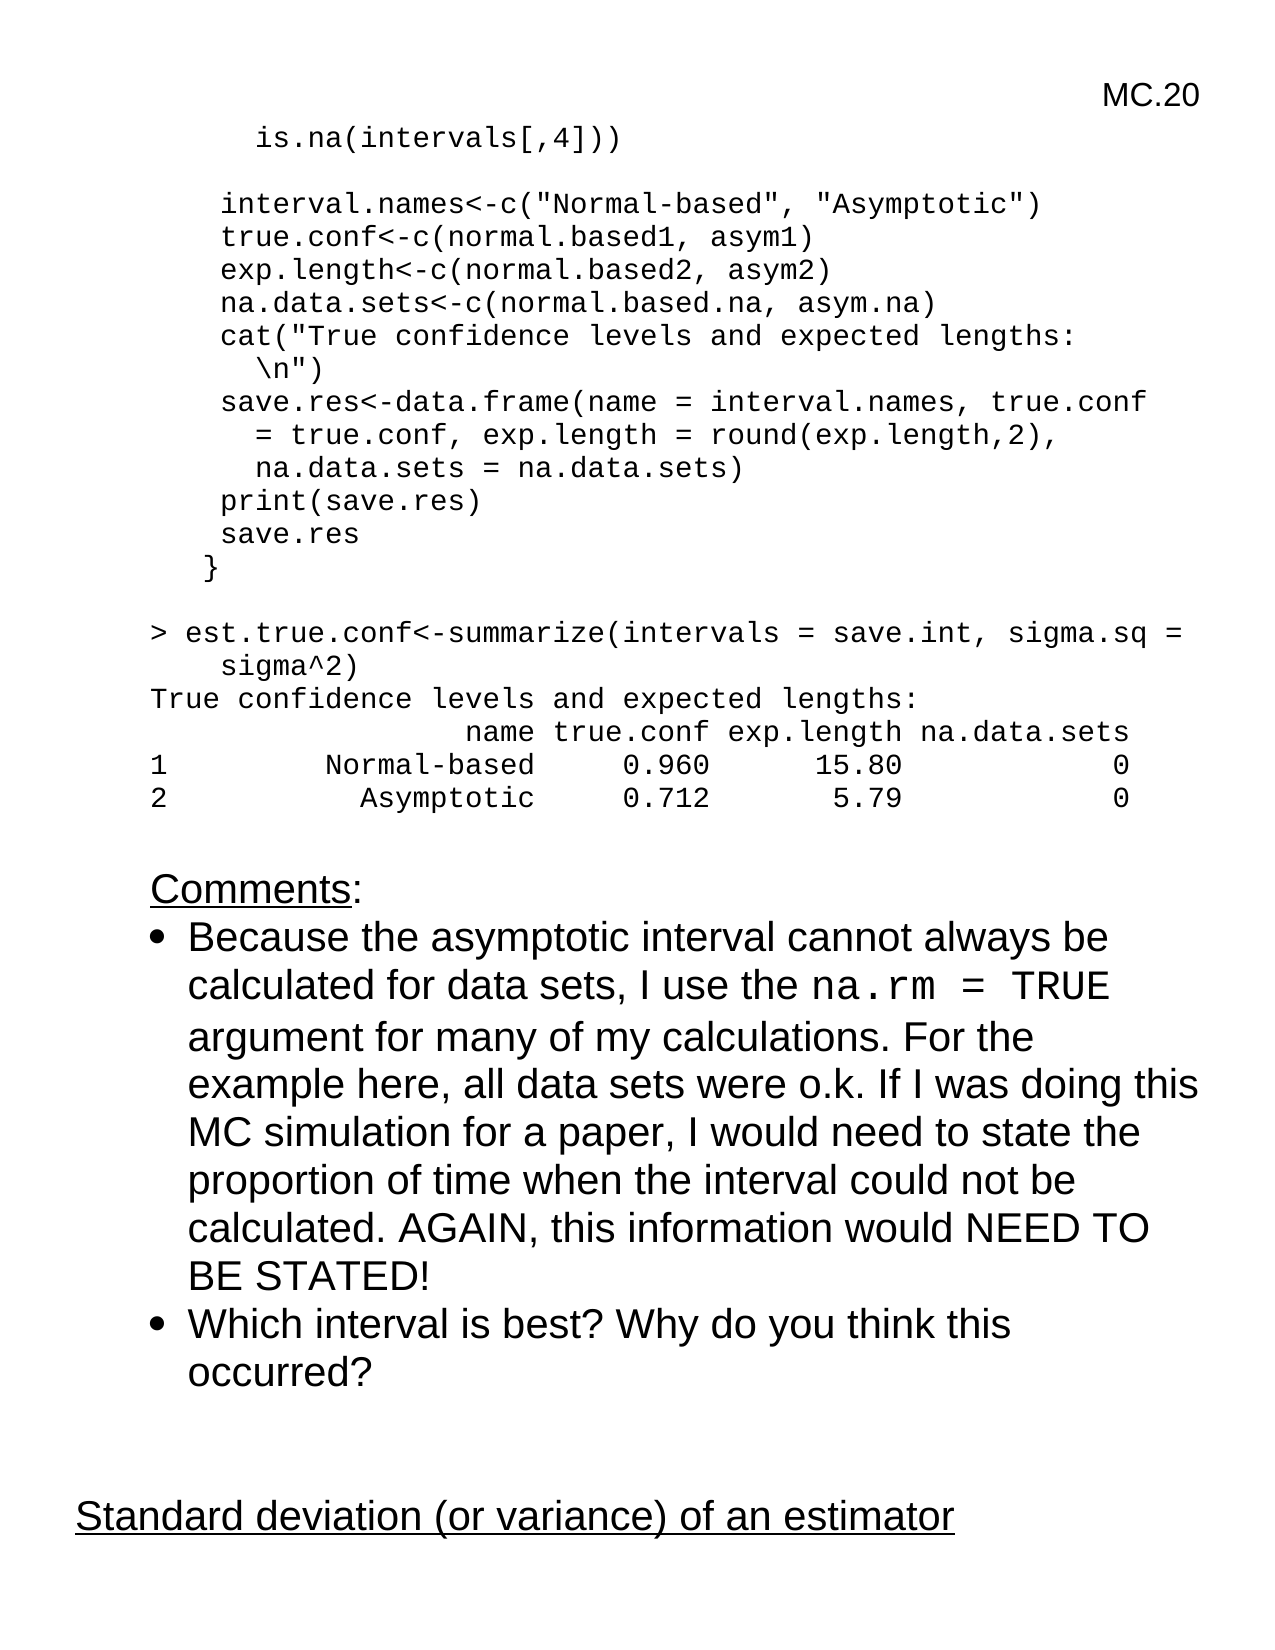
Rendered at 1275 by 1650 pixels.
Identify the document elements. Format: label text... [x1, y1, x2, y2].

text true.conf<-c(normal.based1, asym1) [150, 222, 1200, 255]
text 2 Asymptotic 0.712 5.79 0 [150, 783, 1200, 816]
list Which interval is best? Why do you think this occurred? [150, 1299, 1200, 1395]
text 1 Normal-based 0.960 15.80 0 [150, 750, 1200, 783]
text Standard deviation (or variance) of an estimator [75, 1491, 1200, 1539]
text na.data.sets<-c(normal.based.na, asym.na) [150, 288, 1200, 321]
text \n") [150, 354, 1200, 387]
text is.na(intervals[,4])) [150, 123, 1200, 156]
text > est.true.conf<-summarize(intervals = save.int, sigma.sq = [150, 618, 1200, 651]
text save.res [150, 519, 1200, 552]
text Comments: [150, 864, 1200, 912]
text name true.conf exp.length na.data.sets [150, 717, 1200, 750]
text interval.names<-c("Normal-based", "Asymptotic") [150, 189, 1200, 222]
text print(save.res) [150, 486, 1200, 519]
list Because the asymptotic interval cannot always be calculated for data sets, I use the na.rm = TRUE argument for many of my calculations. For the example here, all data sets were o.k. If I was doing this MC simulation for a paper, I would need to state the proportion of time when the interval could not be calculated. AGAIN, this information would NEED TO BE STATED! [150, 912, 1200, 1299]
text save.res<-data.frame(name = interval.names, true.conf [150, 387, 1200, 420]
text sigma^2) [150, 651, 1200, 684]
text exp.length<-c(normal.based2, asym2) [150, 255, 1200, 288]
text cat("True confidence levels and expected lengths: [150, 321, 1200, 354]
text } [150, 552, 1200, 585]
text na.data.sets = na.data.sets) [150, 453, 1200, 486]
text True confidence levels and expected lengths: [150, 684, 1200, 717]
text = true.conf, exp.length = round(exp.length,2), [150, 420, 1200, 453]
